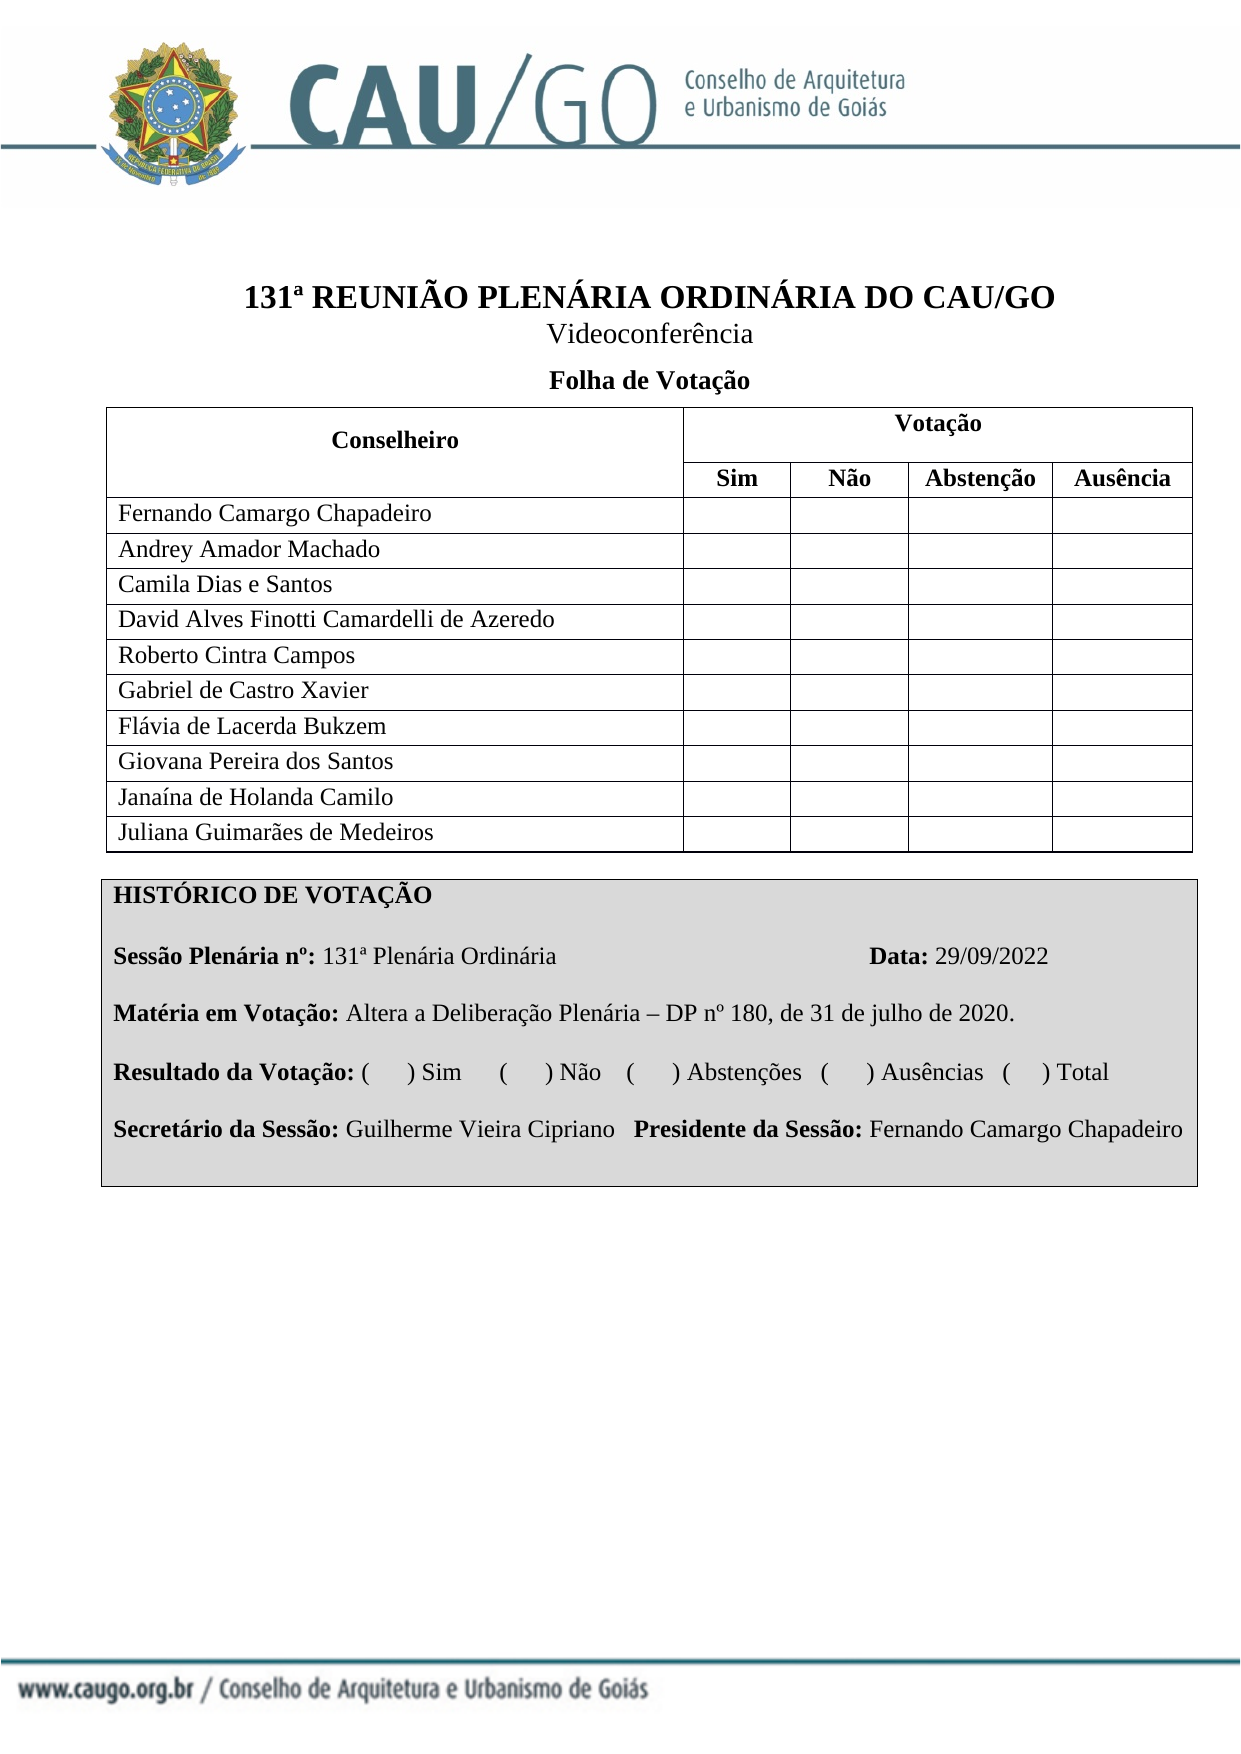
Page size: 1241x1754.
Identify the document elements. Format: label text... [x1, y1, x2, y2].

table_cell [791, 498, 908, 533]
table_cell Flávia de Lacerda Bukzem [107, 711, 683, 745]
table_cell [1053, 498, 1192, 533]
table_cell [791, 746, 908, 781]
table_cell [684, 498, 790, 533]
table_cell Secretário da Sessão: Guilherme Vieira Cipriano Presidente da Sessão: Fernando Camargo Chapadeiro [102, 1114, 1197, 1186]
table_cell [909, 534, 1052, 568]
table_header Votação [684, 408, 1192, 462]
table_cell [1053, 675, 1192, 710]
table_cell Sessão Plenária nº: 131ª Plenária Ordinária Data: 29/09/2022 [102, 941, 1197, 998]
text 131ª REUNIÃO PLENÁRIA ORDINÁRIA DO CAU/GO [177, 277, 1122, 316]
table_cell Abstenção [909, 463, 1052, 497]
table_cell Gabriel de Castro Xavier [107, 675, 683, 710]
table_cell [791, 640, 908, 674]
table_cell Juliana Guimarães de Medeiros [107, 817, 683, 851]
table_cell [791, 782, 908, 816]
table_cell [1053, 746, 1192, 781]
table_cell [1053, 534, 1192, 568]
table_cell [909, 569, 1052, 603]
table_cell Não [791, 463, 908, 497]
table_cell Ausência [1053, 463, 1192, 497]
table_cell [1053, 711, 1192, 745]
table_cell Andrey Amador Machado [107, 534, 683, 568]
table_cell [909, 711, 1052, 745]
table_cell Matéria em Votação: Altera a Deliberação Plenária – DP nº 180, de 31 de julho de 2020. [102, 998, 1197, 1057]
table_cell [909, 640, 1052, 674]
table_header Conselheiro [107, 408, 683, 497]
text Folha de Votação [177, 364, 1122, 395]
table_cell [909, 782, 1052, 816]
table_cell [684, 782, 790, 816]
text Videoconferência [177, 316, 1122, 349]
table_cell [791, 569, 908, 603]
picture [0, 26, 1241, 208]
table_cell [684, 534, 790, 568]
table_cell [684, 569, 790, 603]
table_cell Janaína de Holanda Camilo [107, 782, 683, 816]
table_cell [1053, 817, 1192, 851]
table_cell [684, 746, 790, 781]
table_cell [909, 675, 1052, 710]
table_cell [791, 534, 908, 568]
table_cell Camila Dias e Santos [107, 569, 683, 603]
table_cell [1053, 569, 1192, 603]
table_cell [1053, 605, 1192, 639]
table_cell [791, 711, 908, 745]
table_cell [684, 675, 790, 710]
table_cell Roberto Cintra Campos [107, 640, 683, 674]
table_cell [1053, 782, 1192, 816]
table_cell [909, 498, 1052, 533]
table_cell [909, 817, 1052, 851]
table_cell Sim [684, 463, 790, 497]
table_cell Fernando Camargo Chapadeiro [107, 498, 683, 533]
table_cell [791, 817, 908, 851]
table_cell [684, 605, 790, 639]
table_cell Resultado da Votação: ( ) Sim ( ) Não ( ) Abstenções ( ) Ausências ( ) Total [102, 1057, 1197, 1114]
table_cell [684, 640, 790, 674]
table_cell [909, 746, 1052, 781]
table_cell [684, 817, 790, 851]
table_cell [791, 675, 908, 710]
table_header HISTÓRICO DE VOTAÇÃO [102, 880, 1197, 941]
table_cell [1053, 640, 1192, 674]
table_cell David Alves Finotti Camardelli de Azeredo [107, 605, 683, 639]
table_cell [791, 605, 908, 639]
table_cell [909, 605, 1052, 639]
table_cell [684, 711, 790, 745]
table_cell Giovana Pereira dos Santos [107, 746, 683, 781]
